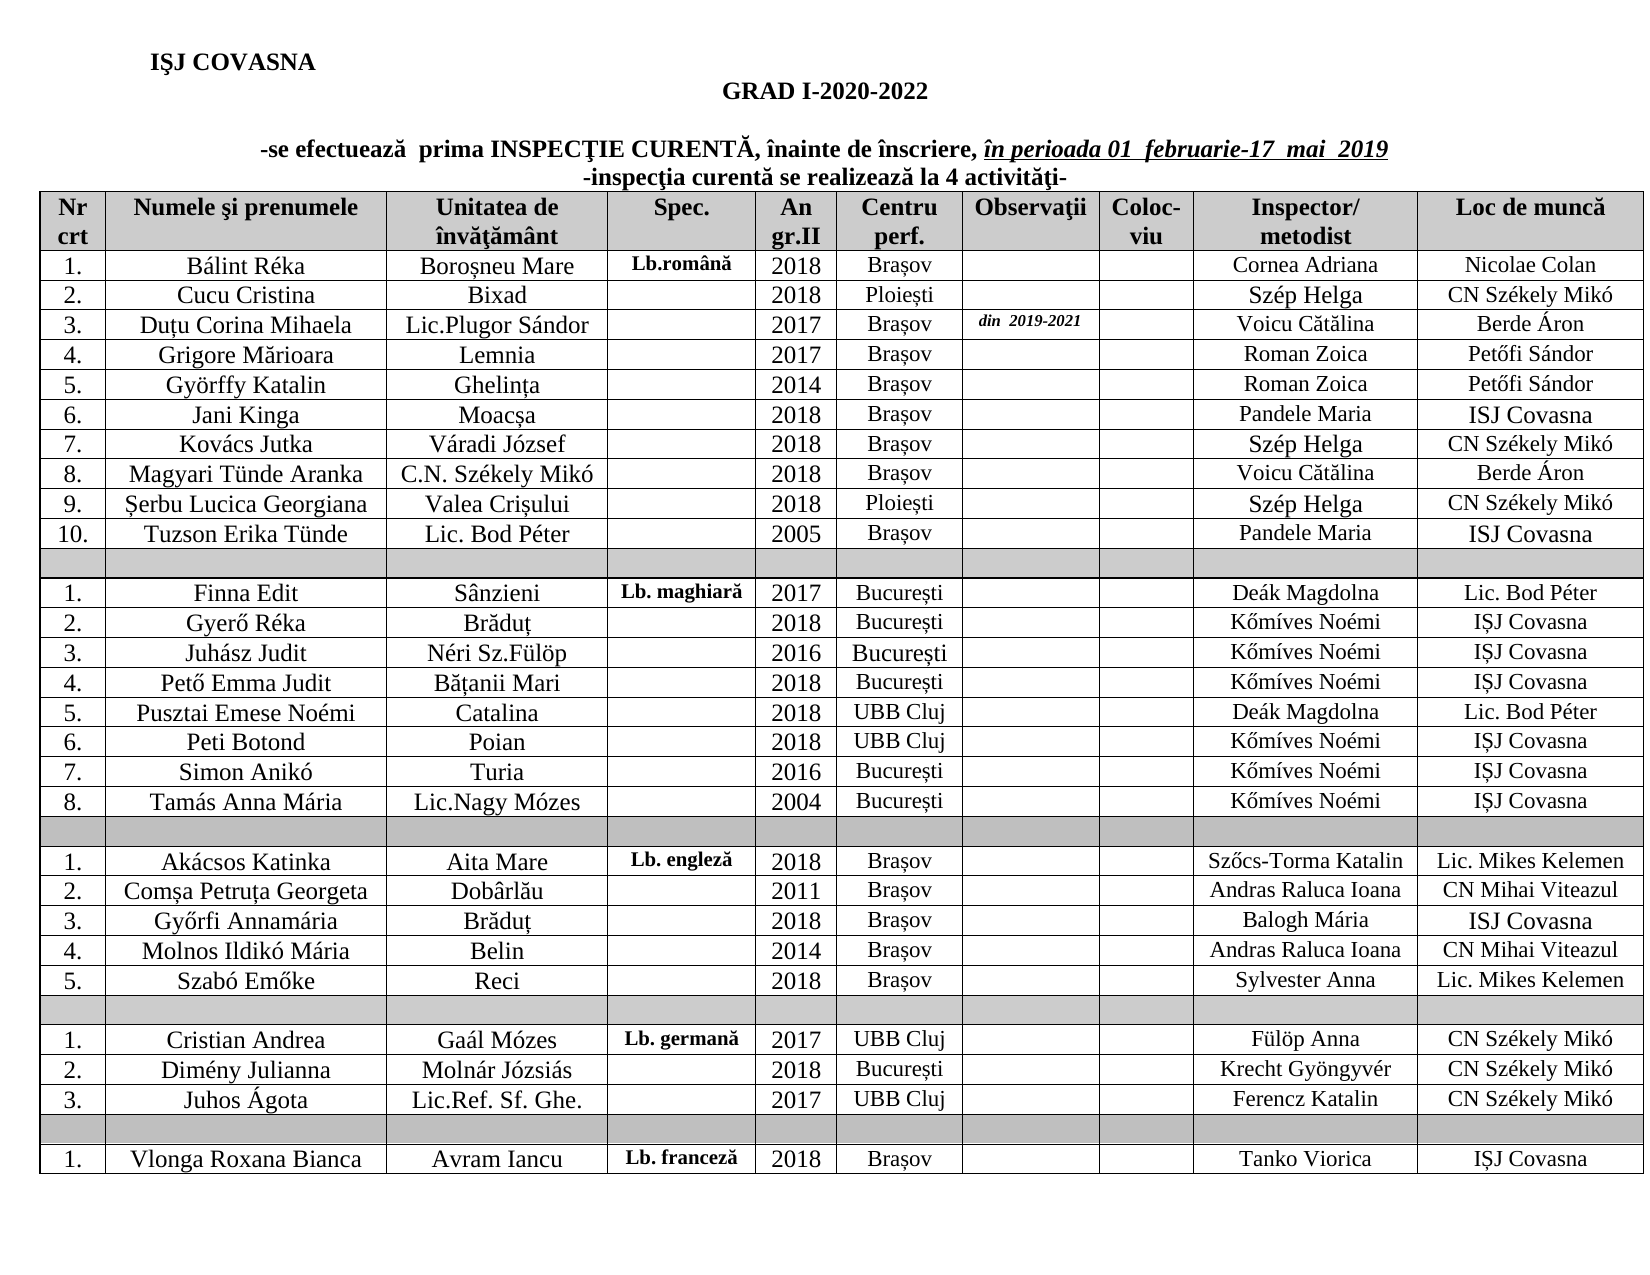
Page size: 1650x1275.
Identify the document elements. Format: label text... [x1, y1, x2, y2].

table_cell [608, 370, 755, 399]
text IŞJ COVASNA [150, 47, 1500, 76]
table_cell 2017 [756, 579, 836, 607]
table_cell [963, 1115, 1099, 1143]
table_cell 2. [41, 1055, 105, 1084]
table_cell [106, 549, 386, 577]
table_cell Ghelința [387, 370, 607, 399]
table_cell 2018 [756, 608, 836, 637]
table_cell [1100, 638, 1193, 667]
table_cell 2017 [756, 1085, 836, 1114]
table_cell Berde Áron [1418, 310, 1643, 339]
table_cell [963, 519, 1099, 548]
table_cell [1418, 996, 1643, 1024]
table_cell Dimény Julianna [106, 1055, 386, 1084]
text GRAD I-2020-2022 [150, 76, 1500, 105]
table_cell Voicu Cătălina [1194, 459, 1417, 488]
table_cell 2016 [756, 757, 836, 786]
table_cell Poian [387, 727, 607, 756]
table_cell București [837, 668, 962, 697]
table_cell Turia [387, 757, 607, 786]
table_cell Simon Anikó [106, 757, 386, 786]
table_cell [963, 757, 1099, 786]
table_cell UBB Cluj [837, 1085, 962, 1114]
table_cell Akácsos Katinka [106, 847, 386, 875]
table_cell [1100, 1025, 1193, 1054]
table_cell Petőfi Sándor [1418, 340, 1643, 369]
table_cell [1100, 608, 1193, 637]
table_cell [608, 1055, 755, 1084]
table_cell [1194, 817, 1417, 846]
table_cell 2004 [756, 787, 836, 816]
table_cell [963, 966, 1099, 994]
table_cell Lic. Mikes Kelemen [1418, 847, 1643, 875]
table_cell Avram Iancu [387, 1145, 607, 1173]
table_cell 1. [41, 579, 105, 607]
table_cell Brașov [837, 400, 962, 428]
table_cell Szép Helga [1194, 430, 1417, 458]
table_cell Lb. engleză [608, 847, 755, 875]
table_cell [608, 757, 755, 786]
table_cell Deák Magdolna [1194, 698, 1417, 726]
table_cell 10. [41, 519, 105, 548]
table_cell [963, 936, 1099, 965]
table_cell IȘJ Covasna [1418, 668, 1643, 697]
table_cell Reci [387, 966, 607, 994]
table_cell Kovács Jutka [106, 430, 386, 458]
table_cell [963, 698, 1099, 726]
table_cell UBB Cluj [837, 727, 962, 756]
table_cell [963, 549, 1099, 577]
table_cell CN Székely Mikó [1418, 489, 1643, 518]
table_cell 7. [41, 757, 105, 786]
table_cell Sylvester Anna [1194, 966, 1417, 994]
table_header Unitatea de învăţământ [387, 192, 607, 250]
table_cell Pandele Maria [1194, 519, 1417, 548]
table_header Loc de muncă [1418, 192, 1643, 250]
table_cell Lb.română [608, 251, 755, 279]
table_cell Gaál Mózes [387, 1025, 607, 1054]
table_cell Brașov [837, 519, 962, 548]
table_cell Ploiești [837, 281, 962, 309]
table_cell Lic.Nagy Mózes [387, 787, 607, 816]
table_cell [1100, 251, 1193, 279]
table_cell [1100, 519, 1193, 548]
table_cell 4. [41, 668, 105, 697]
table_cell [1100, 668, 1193, 697]
table_cell Lb. maghiară [608, 579, 755, 607]
table_cell București [837, 757, 962, 786]
table_cell Brașov [837, 966, 962, 994]
table_cell [963, 638, 1099, 667]
table_cell [963, 847, 1099, 875]
table_cell 2011 [756, 876, 836, 905]
table_cell Lic. Bod Péter [1418, 579, 1643, 607]
table_cell [106, 1115, 386, 1143]
table_cell 6. [41, 727, 105, 756]
table_cell Váradi József [387, 430, 607, 458]
table_cell Brașov [837, 251, 962, 279]
table_cell [1100, 579, 1193, 607]
table_cell UBB Cluj [837, 698, 962, 726]
table_cell [608, 817, 755, 846]
table_cell 2014 [756, 370, 836, 399]
text -se efectuează prima INSPECŢIE CURENTĂ, înainte de înscriere, în perioada 01 februarie-17 mai 2019 [150, 134, 1500, 162]
table_cell [387, 817, 607, 846]
table_cell Brașov [837, 1145, 962, 1173]
table_cell Andras Raluca Ioana [1194, 876, 1417, 905]
table_cell [963, 370, 1099, 399]
table_cell 2018 [756, 727, 836, 756]
table_cell [1100, 310, 1193, 339]
table_cell [106, 996, 386, 1024]
table_cell [608, 519, 755, 548]
table_cell [1100, 876, 1193, 905]
table_cell CN Mihai Viteazul [1418, 876, 1643, 905]
table_cell [608, 966, 755, 994]
table_cell [608, 430, 755, 458]
table_cell 2018 [756, 668, 836, 697]
table_cell Aita Mare [387, 847, 607, 875]
table_cell 2018 [756, 847, 836, 875]
table_cell 4. [41, 936, 105, 965]
table_cell [608, 787, 755, 816]
table_header Coloc-viu [1100, 192, 1193, 250]
table_cell Pusztai Emese Noémi [106, 698, 386, 726]
table_cell [756, 996, 836, 1024]
table_cell 3. [41, 906, 105, 935]
table_cell [1194, 996, 1417, 1024]
table_cell IȘJ Covasna [1418, 608, 1643, 637]
table_cell [963, 489, 1099, 518]
table_cell 1. [41, 847, 105, 875]
table_cell Moacșa [387, 400, 607, 428]
table_cell Brăduț [387, 608, 607, 637]
table_cell [608, 1115, 755, 1143]
table_cell Nicolae Colan [1418, 251, 1643, 279]
table_cell [1418, 817, 1643, 846]
table_cell [1100, 906, 1193, 935]
table_cell [608, 996, 755, 1024]
table_cell 2018 [756, 281, 836, 309]
table_cell [756, 549, 836, 577]
table_cell 2014 [756, 936, 836, 965]
table_cell [756, 817, 836, 846]
table_cell [963, 459, 1099, 488]
table_cell 2. [41, 608, 105, 637]
table_cell București [837, 579, 962, 607]
table_cell [608, 459, 755, 488]
table_cell [963, 906, 1099, 935]
table_cell [608, 310, 755, 339]
table_cell [1100, 847, 1193, 875]
table_cell Bixad [387, 281, 607, 309]
table_cell [963, 817, 1099, 846]
table_cell [1100, 430, 1193, 458]
table_cell 2. [41, 281, 105, 309]
table_cell [1100, 817, 1193, 846]
table_cell Brașov [837, 310, 962, 339]
table_cell 2017 [756, 340, 836, 369]
table_cell Fülöp Anna [1194, 1025, 1417, 1054]
table_cell Szőcs-Torma Katalin [1194, 847, 1417, 875]
table_cell [1100, 1115, 1193, 1143]
table_cell Pandele Maria [1194, 400, 1417, 428]
table_cell [608, 668, 755, 697]
table_cell 2018 [756, 966, 836, 994]
table_cell [963, 608, 1099, 637]
table_cell 2018 [756, 430, 836, 458]
table_cell CN Székely Mikó [1418, 1025, 1643, 1054]
table_cell 2018 [756, 1145, 836, 1173]
table_cell Brașov [837, 340, 962, 369]
table_cell 2018 [756, 906, 836, 935]
table_cell Magyari Tünde Aranka [106, 459, 386, 488]
table_cell [1100, 698, 1193, 726]
table_cell [387, 549, 607, 577]
table_cell Bálint Réka [106, 251, 386, 279]
table_cell Finna Edit [106, 579, 386, 607]
table_cell [608, 489, 755, 518]
table_cell Brașov [837, 459, 962, 488]
table_cell IȘJ Covasna [1418, 727, 1643, 756]
table_cell 2005 [756, 519, 836, 548]
table_cell Roman Zoica [1194, 370, 1417, 399]
table_cell [1194, 549, 1417, 577]
table_cell Brașov [837, 936, 962, 965]
table_cell 8. [41, 787, 105, 816]
table_cell [1100, 1145, 1193, 1173]
table_cell [1100, 489, 1193, 518]
table_cell Boroșneu Mare [387, 251, 607, 279]
table_cell Peti Botond [106, 727, 386, 756]
table_cell Tanko Viorica [1194, 1145, 1417, 1173]
table_cell [387, 996, 607, 1024]
table_cell [963, 876, 1099, 905]
table_cell UBB Cluj [837, 1025, 962, 1054]
table_cell [41, 817, 105, 846]
table_cell [1194, 1115, 1417, 1143]
table_header An gr.II [756, 192, 836, 250]
table_cell Voicu Cătălina [1194, 310, 1417, 339]
table_cell [837, 549, 962, 577]
table_cell 3. [41, 1085, 105, 1114]
table_cell Comșa Petruța Georgeta [106, 876, 386, 905]
table_cell Pető Emma Judit [106, 668, 386, 697]
table_cell Grigore Mărioara [106, 340, 386, 369]
table_cell [608, 400, 755, 428]
table_cell [608, 340, 755, 369]
table_cell [1100, 757, 1193, 786]
table_cell Deák Magdolna [1194, 579, 1417, 607]
table_cell Cucu Cristina [106, 281, 386, 309]
table_cell [1100, 996, 1193, 1024]
table_cell 2018 [756, 251, 836, 279]
table_cell [1100, 340, 1193, 369]
table_cell 2018 [756, 400, 836, 428]
table_cell Juhos Ágota [106, 1085, 386, 1114]
table_cell CN Székely Mikó [1418, 1085, 1643, 1114]
table_cell [608, 936, 755, 965]
table_cell 2016 [756, 638, 836, 667]
table_cell [387, 1115, 607, 1143]
table_cell 1. [41, 1025, 105, 1054]
table_cell Lemnia [387, 340, 607, 369]
table_cell 5. [41, 698, 105, 726]
table_cell [963, 430, 1099, 458]
table_header Spec. [608, 192, 755, 250]
table_cell [608, 698, 755, 726]
text -inspecţia curentă se realizează la 4 activităţi- [150, 162, 1500, 191]
table_header Centru perf. [837, 192, 962, 250]
table_cell [963, 996, 1099, 1024]
table_cell Molnár Józsiás [387, 1055, 607, 1084]
table_cell 2018 [756, 489, 836, 518]
table_cell [1100, 370, 1193, 399]
table_cell 3. [41, 310, 105, 339]
table_cell Cornea Adriana [1194, 251, 1417, 279]
table_cell [608, 906, 755, 935]
table_cell [963, 1085, 1099, 1114]
table_header Inspector/ metodist [1194, 192, 1417, 250]
table_cell [1100, 400, 1193, 428]
table_cell Duțu Corina Mihaela [106, 310, 386, 339]
table_cell [608, 727, 755, 756]
table_cell Gyerő Réka [106, 608, 386, 637]
table_cell [963, 400, 1099, 428]
table_cell Lic. Bod Péter [1418, 698, 1643, 726]
table_header Numele şi prenumele [106, 192, 386, 250]
table_cell 1. [41, 1145, 105, 1173]
table_cell [1100, 936, 1193, 965]
table_cell [1100, 966, 1193, 994]
table_cell [963, 1025, 1099, 1054]
table_cell [837, 1115, 962, 1143]
table_cell IȘJ Covasna [1418, 787, 1643, 816]
table_cell Cristian Andrea [106, 1025, 386, 1054]
table_cell CN Székely Mikó [1418, 1055, 1643, 1084]
table_cell Kőmíves Noémi [1194, 787, 1417, 816]
table_header Nr crt [41, 192, 105, 250]
table_cell [963, 251, 1099, 279]
table_cell Petőfi Sándor [1418, 370, 1643, 399]
table_cell Kőmíves Noémi [1194, 757, 1417, 786]
table_cell [963, 579, 1099, 607]
table_cell Dobârlău [387, 876, 607, 905]
table_cell Valea Crișului [387, 489, 607, 518]
table_cell Andras Raluca Ioana [1194, 936, 1417, 965]
table_cell 2. [41, 876, 105, 905]
table_cell Brașov [837, 370, 962, 399]
table_cell [608, 549, 755, 577]
table_cell 3. [41, 638, 105, 667]
table_cell Lic. Bod Péter [387, 519, 607, 548]
table_cell [963, 727, 1099, 756]
table_cell Kőmíves Noémi [1194, 608, 1417, 637]
table_cell [608, 1085, 755, 1114]
table_cell Vlonga Roxana Bianca [106, 1145, 386, 1173]
table_cell [1100, 727, 1193, 756]
table_cell 5. [41, 966, 105, 994]
table_cell 2017 [756, 1025, 836, 1054]
table_cell [1100, 1055, 1193, 1084]
table_cell [1418, 549, 1643, 577]
table_cell [963, 1145, 1099, 1173]
table_cell [963, 787, 1099, 816]
table_cell Brașov [837, 876, 962, 905]
table_cell Juhász Judit [106, 638, 386, 667]
table_cell București [837, 638, 962, 667]
table_cell din 2019-2021 [963, 310, 1099, 339]
table_cell Sânzieni [387, 579, 607, 607]
table_cell Balogh Mária [1194, 906, 1417, 935]
table_cell [963, 281, 1099, 309]
table_cell 8. [41, 459, 105, 488]
table_cell Szép Helga [1194, 489, 1417, 518]
table_cell IȘJ Covasna [1418, 757, 1643, 786]
table_cell Lic.Ref. Sf. Ghe. [387, 1085, 607, 1114]
table_cell 5. [41, 370, 105, 399]
table_cell Brașov [837, 430, 962, 458]
table_cell [1100, 281, 1193, 309]
table_cell [963, 1055, 1099, 1084]
table_cell Kőmíves Noémi [1194, 638, 1417, 667]
table_cell 9. [41, 489, 105, 518]
table_cell Lb. franceză [608, 1145, 755, 1173]
table_cell IȘJ Covasna [1418, 1145, 1643, 1173]
table_cell [1100, 1085, 1193, 1114]
table_cell [837, 817, 962, 846]
table_cell [608, 638, 755, 667]
table_cell ISJ Covasna [1418, 400, 1643, 428]
table_cell IȘJ Covasna [1418, 638, 1643, 667]
table_cell Molnos Ildikó Mária [106, 936, 386, 965]
table_cell [963, 340, 1099, 369]
table_cell [608, 608, 755, 637]
table_cell Bățanii Mari [387, 668, 607, 697]
table_cell C.N. Székely Mikó [387, 459, 607, 488]
table_cell Berde Áron [1418, 459, 1643, 488]
table_cell 2017 [756, 310, 836, 339]
table_cell Kőmíves Noémi [1194, 668, 1417, 697]
table_cell [41, 996, 105, 1024]
table_cell [1100, 787, 1193, 816]
table_cell Győrfi Annamária [106, 906, 386, 935]
table_cell [756, 1115, 836, 1143]
table_cell Brașov [837, 906, 962, 935]
table_cell Tuzson Erika Tünde [106, 519, 386, 548]
table_cell București [837, 787, 962, 816]
table_cell 1. [41, 251, 105, 279]
table_cell [608, 281, 755, 309]
table_cell 2018 [756, 459, 836, 488]
table_cell Ferencz Katalin [1194, 1085, 1417, 1114]
table_cell Györffy Katalin [106, 370, 386, 399]
table_cell [41, 549, 105, 577]
table_cell Jani Kinga [106, 400, 386, 428]
table_cell Șerbu Lucica Georgiana [106, 489, 386, 518]
table_cell Lb. germană [608, 1025, 755, 1054]
table_header Observaţii [963, 192, 1099, 250]
table_cell [608, 876, 755, 905]
table_cell Belin [387, 936, 607, 965]
table_cell CN Székely Mikó [1418, 281, 1643, 309]
table_cell Roman Zoica [1194, 340, 1417, 369]
table_cell 2018 [756, 1055, 836, 1084]
table_cell [1418, 1115, 1643, 1143]
table_cell Néri Sz.Fülöp [387, 638, 607, 667]
table_cell Tamás Anna Mária [106, 787, 386, 816]
table_cell Brașov [837, 847, 962, 875]
table_cell Szép Helga [1194, 281, 1417, 309]
table_cell [1100, 549, 1193, 577]
table_cell 6. [41, 400, 105, 428]
table_cell ISJ Covasna [1418, 906, 1643, 935]
table_cell Kőmíves Noémi [1194, 727, 1417, 756]
table_cell Ploiești [837, 489, 962, 518]
table_cell Brăduț [387, 906, 607, 935]
table_cell București [837, 1055, 962, 1084]
table_cell [837, 996, 962, 1024]
table_cell ISJ Covasna [1418, 519, 1643, 548]
table_cell 7. [41, 430, 105, 458]
table_cell [41, 1115, 105, 1143]
table_cell [106, 817, 386, 846]
table_cell Lic.Plugor Sándor [387, 310, 607, 339]
table_cell Lic. Mikes Kelemen [1418, 966, 1643, 994]
table_cell CN Mihai Viteazul [1418, 936, 1643, 965]
table_cell Szabó Emőke [106, 966, 386, 994]
table_cell 2018 [756, 698, 836, 726]
table_cell Catalina [387, 698, 607, 726]
table_cell CN Székely Mikó [1418, 430, 1643, 458]
table_cell [963, 668, 1099, 697]
table_cell Krecht Gyöngyvér [1194, 1055, 1417, 1084]
table_cell 4. [41, 340, 105, 369]
table_cell [1100, 459, 1193, 488]
table_cell București [837, 608, 962, 637]
